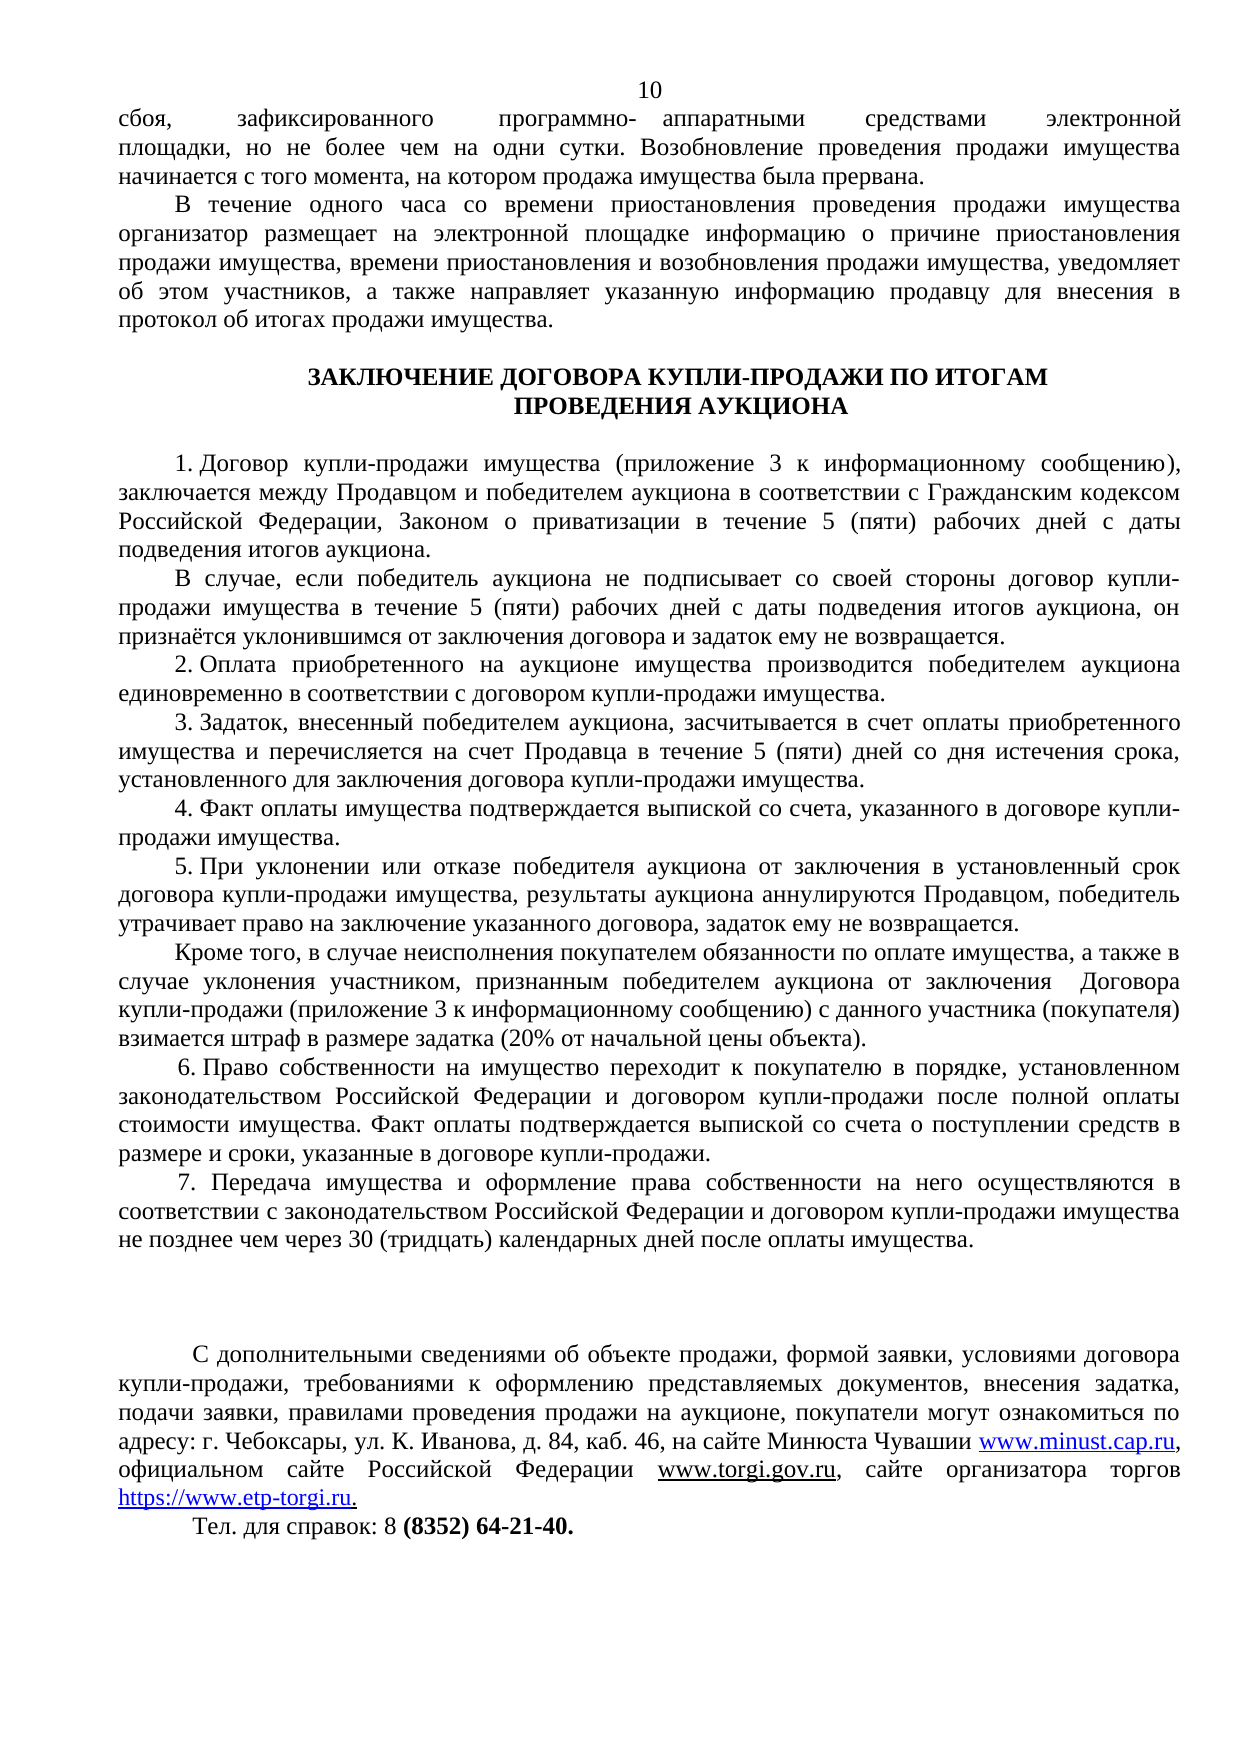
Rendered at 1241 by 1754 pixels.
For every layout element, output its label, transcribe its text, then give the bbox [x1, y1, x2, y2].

text Кроме того, в случае неисполнения покупателем обязанности по оплате имущества, а также в случае уклонения участником, признанным победителем аукциона от заключения Договора купли-продажи (приложение 3 к информационному сообщению) с данного участника (покупателя) взимается штраф в размере задатка (20% от начальной цены объекта). [118, 937, 1181, 1052]
text В случае, если победитель аукциона не подписывает со своей стороны договор купли-продажи имущества в течение 5 (пяти) рабочих дней с даты подведения итогов аукциона, он признаётся уклонившимся от заключения договора и задаток ему не возвращается. [118, 563, 1181, 649]
text В течение одного часа со времени приостановления проведения продажи имущества организатор размещает на электронной площадке информацию о причине приостановления продажи имущества, времени приостановления и возобновления продажи имущества, уведомляет об этом участников, а также направляет указанную информацию продавцу для внесения в протокол об итогах продажи имущества. [118, 189, 1181, 333]
text Заключение договора купли-продажи по итогам [118, 362, 1181, 391]
text 7. Передача имущества и оформление права собственности на него осуществляются в соответствии с законодательством Российской Федерации и договором купли-продажи имущества не позднее чем через 30 (тридцать) календарных дней после оплаты имущества. [118, 1167, 1181, 1253]
text 4. Факт оплаты имущества подтверждается выпиской со счета, указанного в договоре купли-продажи имущества. [118, 793, 1181, 851]
text 3. Задаток, внесенный победителем аукциона, засчитывается в счет оплаты приобретенного имущества и перечисляется на счет Продавца в течение 5 (пяти) дней со дня истечения срока, установленного для заключения договора купли-продажи имущества. [118, 707, 1181, 793]
text С дополнительными сведениями об объекте продажи, формой заявки, условиями договора купли-продажи, требованиями к оформлению представляемых документов, внесения задатка, подачи заявки, правилами проведения продажи на аукционе, покупатели могут ознакомиться по адресу: г. Чебоксары, ул. К. Иванова, д. 84, каб. 46, на сайте Минюста Чувашии www.minust.cap.ru, официальном сайте Российской Федерации www.torgi.gov.ru, сайте организатора торгов https://www.etp-torgi.ru. [118, 1339, 1181, 1511]
text проведения аукциона [118, 391, 1181, 419]
text 2. Оплата приобретенного на аукционе имущества производится победителем аукциона единовременно в соответствии с договором купли-продажи имущества. [118, 649, 1181, 707]
text Тел. для справок: 8 (8352) 64-21-40. [118, 1511, 1181, 1540]
text 5. При уклонении или отказе победителя аукциона от заключения в установленный срок договора купли-продажи имущества, результаты аукциона аннулируются Продавцом, победитель утрачивает право на заключение указанного договора, задаток ему не возвращается. [118, 851, 1181, 937]
text 6. Право собственности на имущество переходит к покупателю в порядке, установленном законодательством Российской Федерации и договором купли-продажи после полной оплаты стоимости имущества. Факт оплаты подтверждается выпиской со счета о поступлении средств в размере и сроки, указанные в договоре купли-продажи. [118, 1052, 1181, 1167]
text 1. Договор купли-продажи имущества (приложение 3 к информационному сообщению), заключается между Продавцом и победителем аукциона в соответствии с Гражданским кодексом Российской Федерации, Законом о приватизации в течение 5 (пяти) рабочих дней с даты подведения итогов аукциона. [118, 448, 1181, 563]
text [118, 103, 1181, 189]
